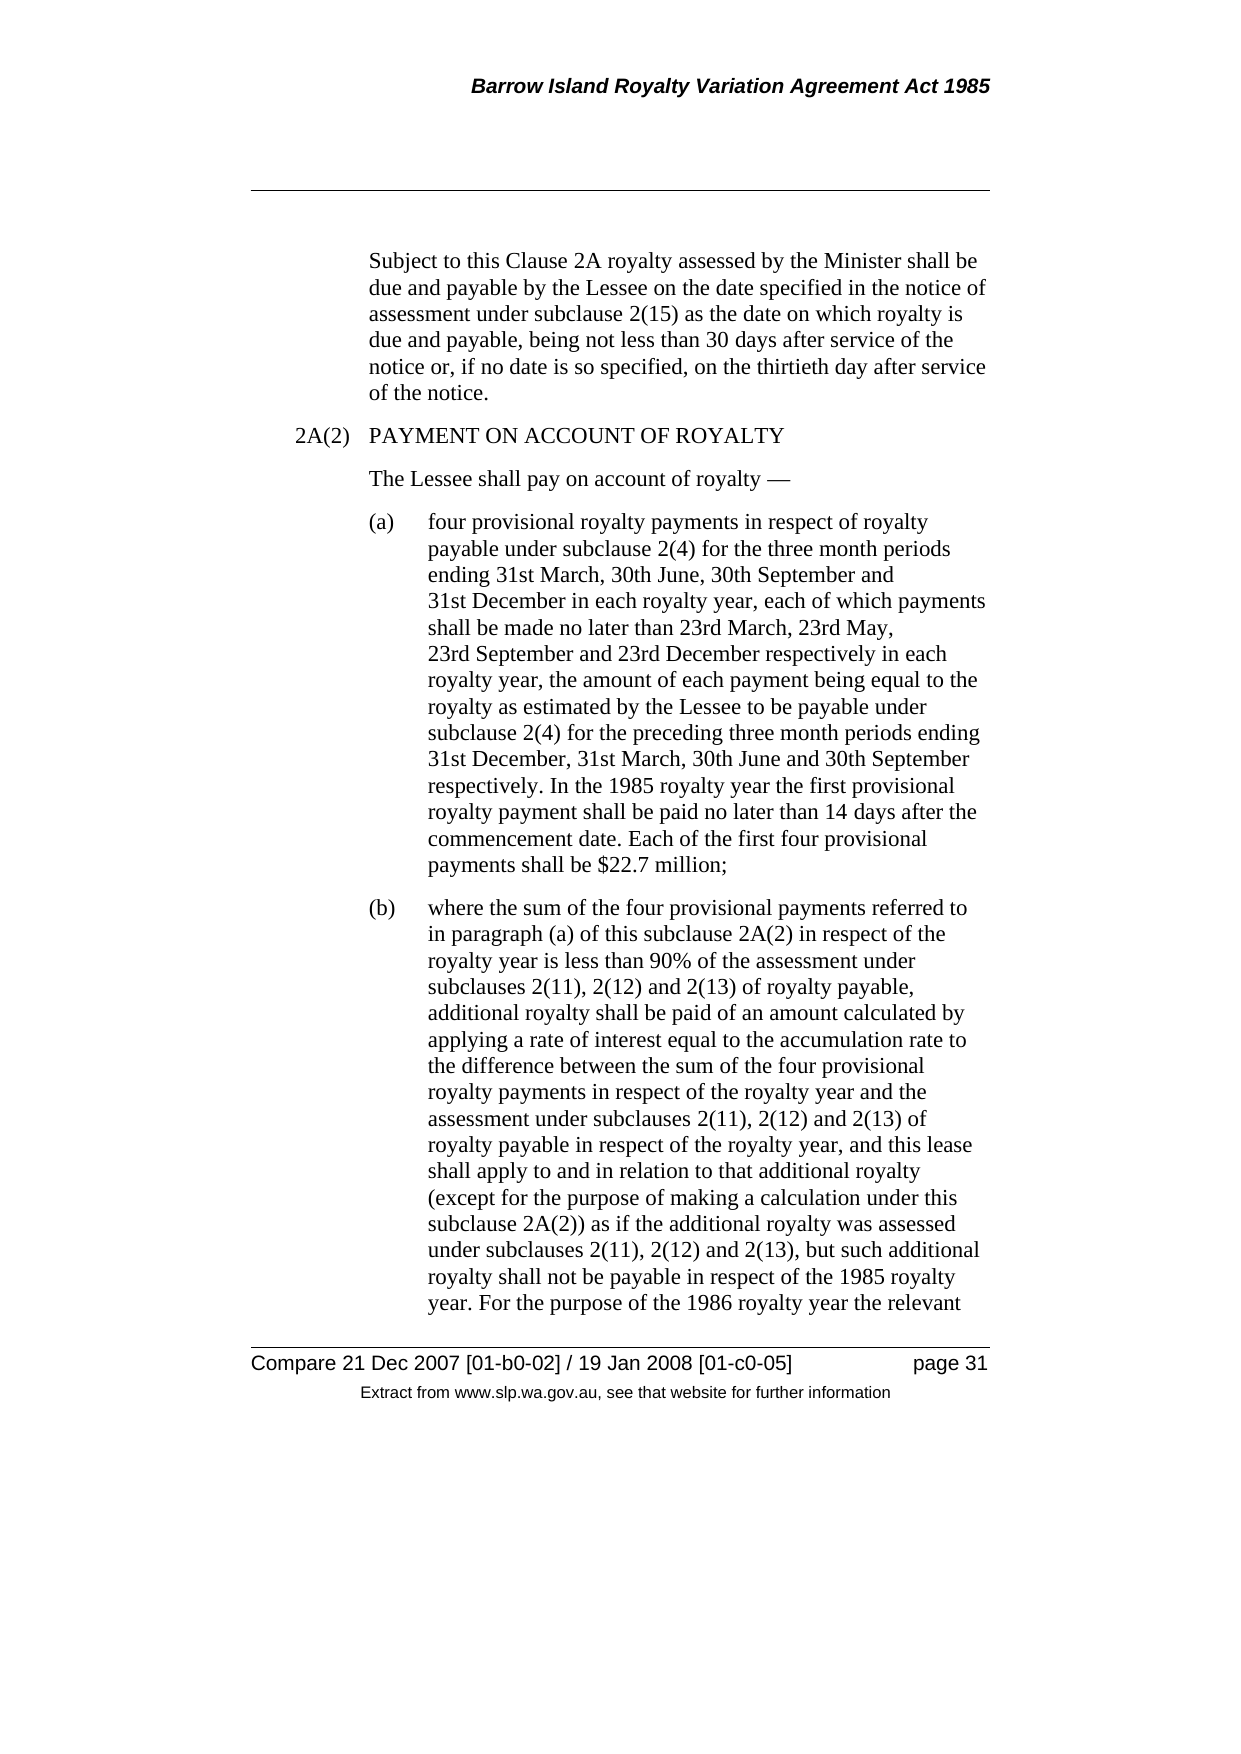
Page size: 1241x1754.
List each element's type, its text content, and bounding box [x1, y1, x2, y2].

text The Lessee shall pay on account of royalty — [251, 465, 990, 492]
text Subject to this Clause 2A royalty assessed by the Minister shall be due and payable by the Lessee on the date specified in the notice of assessment under subclause 2(15) as the date on which royalty is due and payable, being not less than 30 days after service of the notice or, if no date is so specified, on the thirtieth day after service of the notice. [251, 247, 990, 406]
text 2A(2) PAYMENT ON ACCOUNT OF ROYALTY [251, 422, 990, 449]
text (a) four provisional royalty payments in respect of royalty payable under subclause 2(4) for the three month periods ending 31st March, 30th June, 30th September and 31st December in each royalty year, each of which payments shall be made no later than 23rd March, 23rd May, 23rd September and 23rd December respectively in each royalty year, the amount of each payment being equal to the royalty as estimated by the Lessee to be payable under subclause 2(4) for the preceding three month periods ending 31st December, 31st March, 30th June and 30th September respectively. In the 1985 royalty year the first provisional royalty payment shall be paid no later than 14 days after the commencement date. Each of the first four provisional payments shall be $22.7 million; [251, 508, 990, 877]
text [251, 894, 990, 1316]
